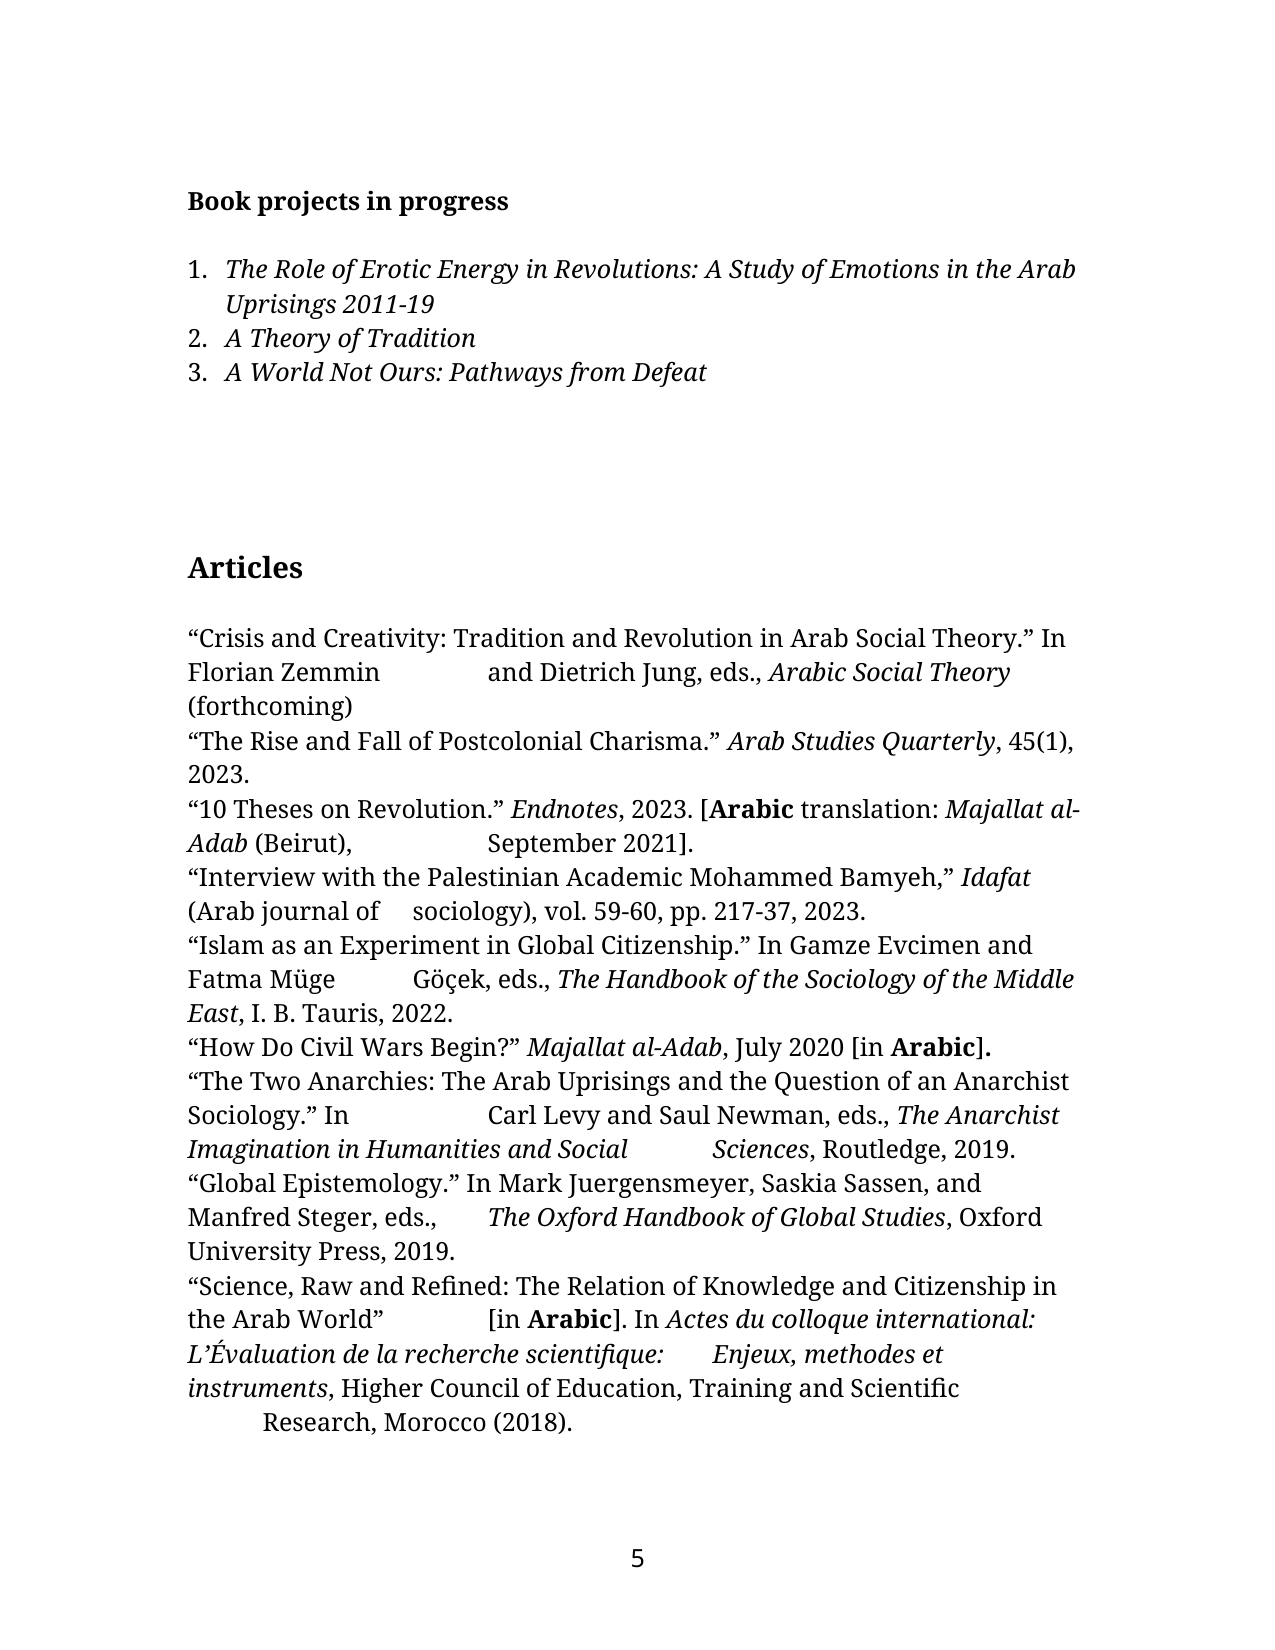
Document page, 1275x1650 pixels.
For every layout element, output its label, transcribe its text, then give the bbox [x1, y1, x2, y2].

text “Interview with the Palestinian Academic Mohammed Bamyeh,” Idafat (Arab journal of sociology), vol. 59-60, pp. 217-37, 2023. [187, 859, 1087, 927]
text Articles [187, 547, 1087, 587]
text “Islam as an Experiment in Global Citizenship.” In Gamze Evcimen and Fatma Müge Göçek, eds., The Handbook of the Sociology of the Middle East, I. B. Tauris, 2022. [187, 927, 1087, 1030]
subtitle “Global Epistemology.” In Mark Juergensmeyer, Saskia Sassen, and Manfred Steger, eds., The Oxford Handbook of Global Studies, Oxford University Press, 2019. [187, 1166, 1087, 1268]
text “10 Theses on Revolution.” Endnotes, 2023. [Arabic translation: Majallat al-Adab (Beirut), September 2021]. [187, 791, 1087, 859]
list A Theory of Tradition [187, 320, 1087, 354]
list The Role of Erotic Energy in Revolutions: A Study of Emotions in the Arab Uprisings 2011-19 [187, 252, 1087, 320]
text “Crisis and Creativity: Tradition and Revolution in Arab Social Theory.” In Florian Zemmin and Dietrich Jung, eds., Arabic Social Theory (forthcoming) [187, 621, 1087, 723]
list A World Not Ours: Pathways from Defeat [187, 354, 1087, 388]
text “Science, Raw and Refined: The Relation of Knowledge and Citizenship in the Arab World” [in Arabic]. In Actes du colloque international: L’Évaluation de la recherche scientifique: Enjeux, methodes et instruments, Higher Council of Education, Training and Scientific Research, Morocco (2018). [187, 1268, 1087, 1438]
subtitle “The Two Anarchies: The Arab Uprisings and the Question of an Anarchist Sociology.” In Carl Levy and Saul Newman, eds., The Anarchist Imagination in Humanities and Social Sciences, Routledge, 2019. [187, 1064, 1087, 1166]
subtitle Book projects in progress [187, 184, 1087, 218]
text “The Rise and Fall of Postcolonial Charisma.” Arab Studies Quarterly, 45(1), 2023. [187, 723, 1087, 791]
subtitle “How Do Civil Wars Begin?” Majallat al-Adab, July 2020 [in Arabic]. [187, 1030, 1087, 1064]
